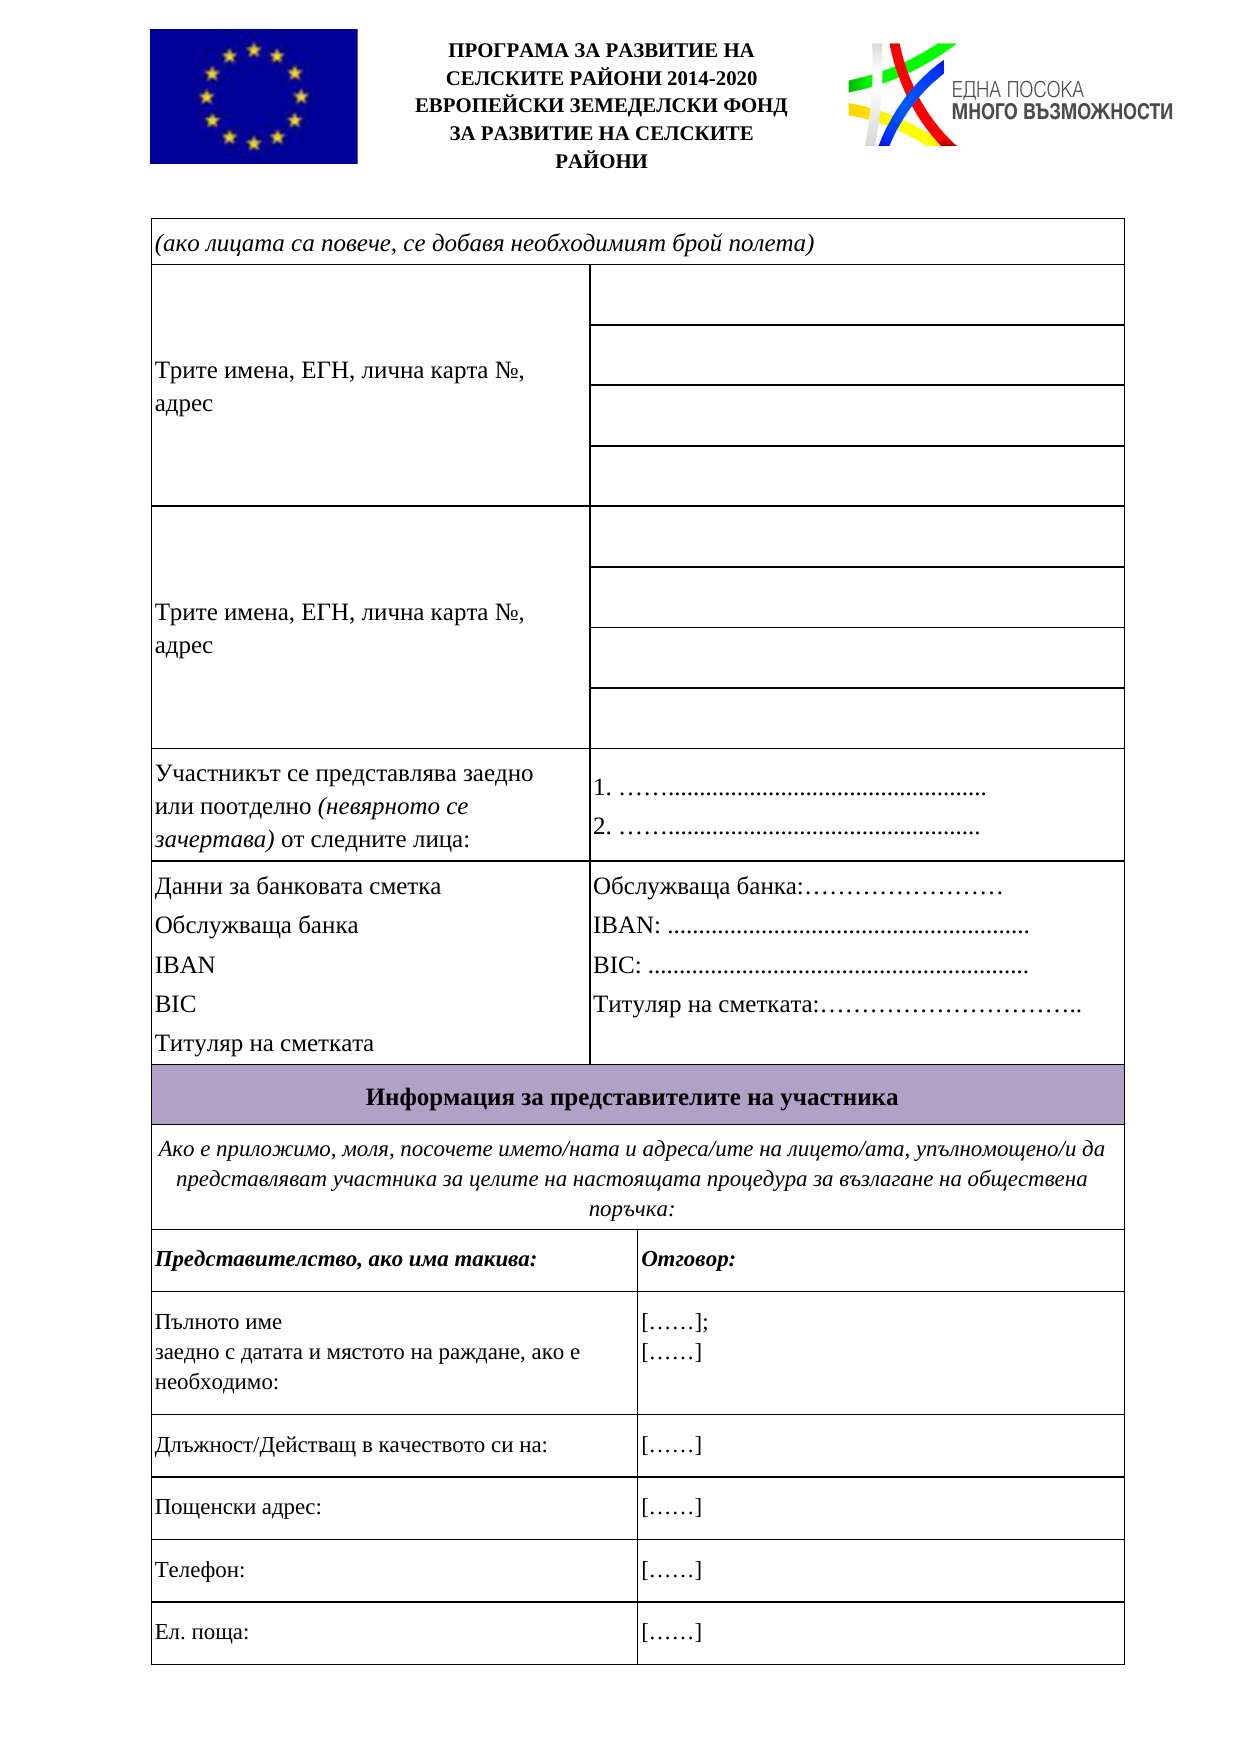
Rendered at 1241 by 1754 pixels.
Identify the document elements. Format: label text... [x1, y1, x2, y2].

table_cell [591, 507, 1124, 566]
table_cell [591, 628, 1124, 687]
table_cell Участникът се представлява заедно или поотделно (невярното се зачертава) от следните лица: [152, 749, 589, 860]
table_cell Пълното име заедно с датата и мястото на раждане, ако е необходимо: [152, 1292, 637, 1414]
table_cell Трите имена, ЕГН, лична карта №, адрес [152, 265, 589, 505]
table_cell Длъжност/Действащ в качеството си на: [152, 1415, 637, 1476]
table_cell Телефон: [152, 1540, 637, 1601]
table_cell Данни за банковата сметка Обслужваща банка IBAN BIC Титуляр на сметката [152, 862, 589, 1064]
table_cell Представителство, ако има такива: [152, 1230, 637, 1291]
table_cell Пощенски адрес: [152, 1478, 637, 1539]
table_cell Ако е приложимо, моля, посочете името/ната и адреса/ите на лицето/ата, упълномощено/и да представляват участника за целите на настоящата процедура за възлагане на обществена поръчка: [152, 1125, 1124, 1228]
table_cell Информация за представителите на участника [152, 1065, 1124, 1124]
table_cell [591, 447, 1124, 505]
table_cell [……] [638, 1415, 1124, 1476]
table_cell [591, 386, 1124, 445]
table_cell [……] [638, 1603, 1124, 1664]
table_cell Ел. поща: [152, 1603, 637, 1664]
table_cell Обслужваща банка:…………………… IBAN: .......................................................... BIC: ............................................................. Титуляр на сметката:………………………….. [591, 862, 1124, 1064]
table_cell Трите имена, ЕГН, лична карта №, адрес [152, 507, 589, 747]
picture [829, 18, 1200, 168]
table_cell Лица, представляващи участника по учредителен акт: (ако лицата са повече, се добавя необходимият брой полета) [152, 219, 1124, 264]
table_cell Отговор: [638, 1230, 1124, 1291]
table_cell [……] [638, 1478, 1124, 1539]
table_cell [591, 568, 1124, 626]
table_cell [591, 265, 1124, 324]
table_cell [……]; [……] [638, 1292, 1124, 1414]
table_cell [591, 326, 1124, 384]
table_cell [591, 689, 1124, 747]
table_cell 1. ……................................................... 2. …….................................................. [591, 749, 1124, 860]
table_cell [……] [638, 1540, 1124, 1601]
